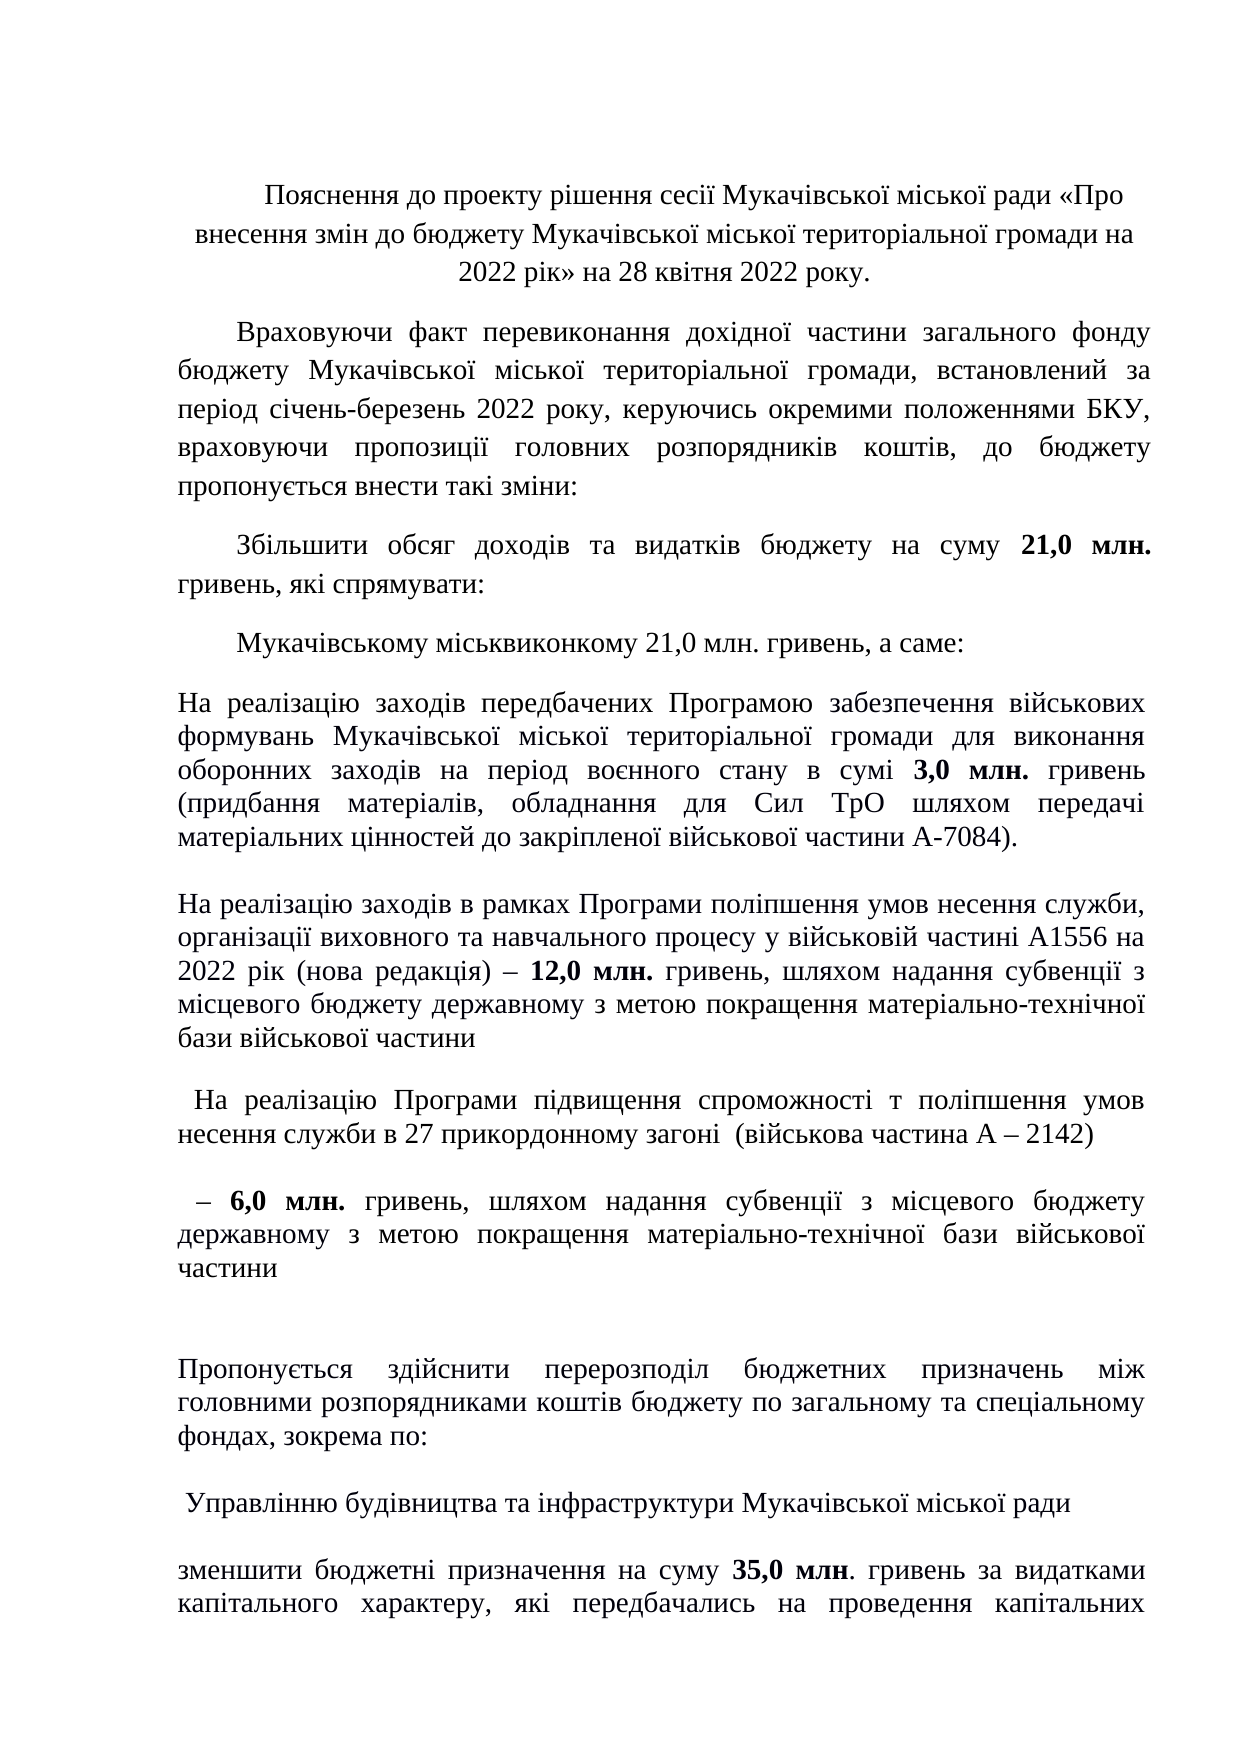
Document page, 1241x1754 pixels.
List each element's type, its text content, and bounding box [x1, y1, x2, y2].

text Враховуючи факт перевиконання дохідної частини загального фонду бюджету Мукачівської міської територіальної громади, встановлений за період січень-березень 2022 року, керуючись окремими положеннями БКУ, враховуючи пропозиції головних розпорядників коштів, до бюджету пропонується внести такі зміни: [177, 314, 1152, 502]
text На реалізацію заходів передбачених Програмою забезпечення військових формувань Мукачівської міської територіальної громади для виконання оборонних заходів на період воєнного стану в сумі 3,0 млн. гривень (придбання матеріалів, обладнання для Сил ТрО шляхом передачі матеріальних цінностей до закріпленої військової частини А-7084). [177, 685, 1146, 852]
text Збільшити обсяг доходів та видатків бюджету на суму 21,0 млн. гривень, які спрямувати: [177, 527, 1152, 599]
text – 6,0 млн. гривень, шляхом надання субвенції з місцевого бюджету державному з метою покращення матеріально-технічної бази військової частини [177, 1183, 1146, 1284]
text На реалізацію Програми підвищення спроможності т поліпшення умов несення служби в 27 прикордонному загоні (військова частина А – 2142) [177, 1082, 1146, 1149]
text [177, 1552, 1146, 1619]
text На реалізацію заходів в рамках Програми поліпшення умов несення служби, організації виховного та навчального процесу у військовій частині А1556 на 2022 рік (нова редакція) – 12,0 млн. гривень, шляхом надання субвенції з місцевого бюджету державному з метою покращення матеріально-технічної бази військової частини [177, 886, 1146, 1054]
text Мукачівському міськвиконкому 21,0 млн. гривень, а саме: [177, 625, 1152, 659]
text Управлінню будівництва та інфраструктури Мукачівської міської ради [177, 1485, 1146, 1518]
text Пропонується здійснити перерозподіл бюджетних призначень між головними розпорядниками коштів бюджету по загальному та спеціальному фондах, зокрема по: [177, 1351, 1146, 1451]
text Пояснення до проекту рішення сесії Мукачівської міської ради «Про внесення змін до бюджету Мукачівської міської територіальної громади на 2022 рік» на 28 квітня 2022 року. [177, 177, 1152, 288]
